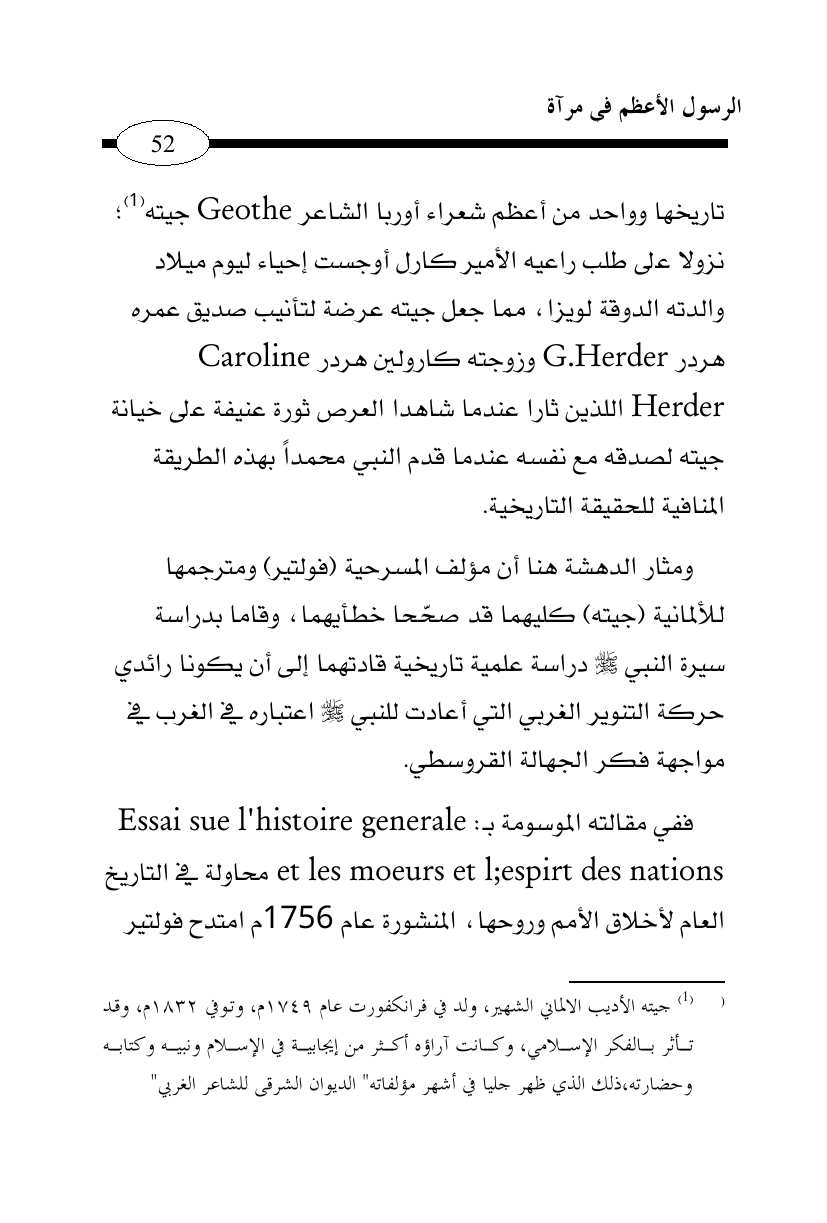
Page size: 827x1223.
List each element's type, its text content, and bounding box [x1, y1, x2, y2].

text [103, 798, 724, 946]
text ومثار الدهشة هنا أن مؤلف المسرحية (فولتير) ومترجمها للألمانية (جيته) كليهما قد صحّحا خطأيهما، وقاما بدراسة سيرة النبي دراسة علمية تاريخية قادتهما إلى أن يكونا رائدي حركة التنوير الغربي التي أعادت للنبي اعتباره في الغرب في مواجهة فكر الجهالة القروسطي. [103, 543, 724, 786]
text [103, 188, 724, 531]
